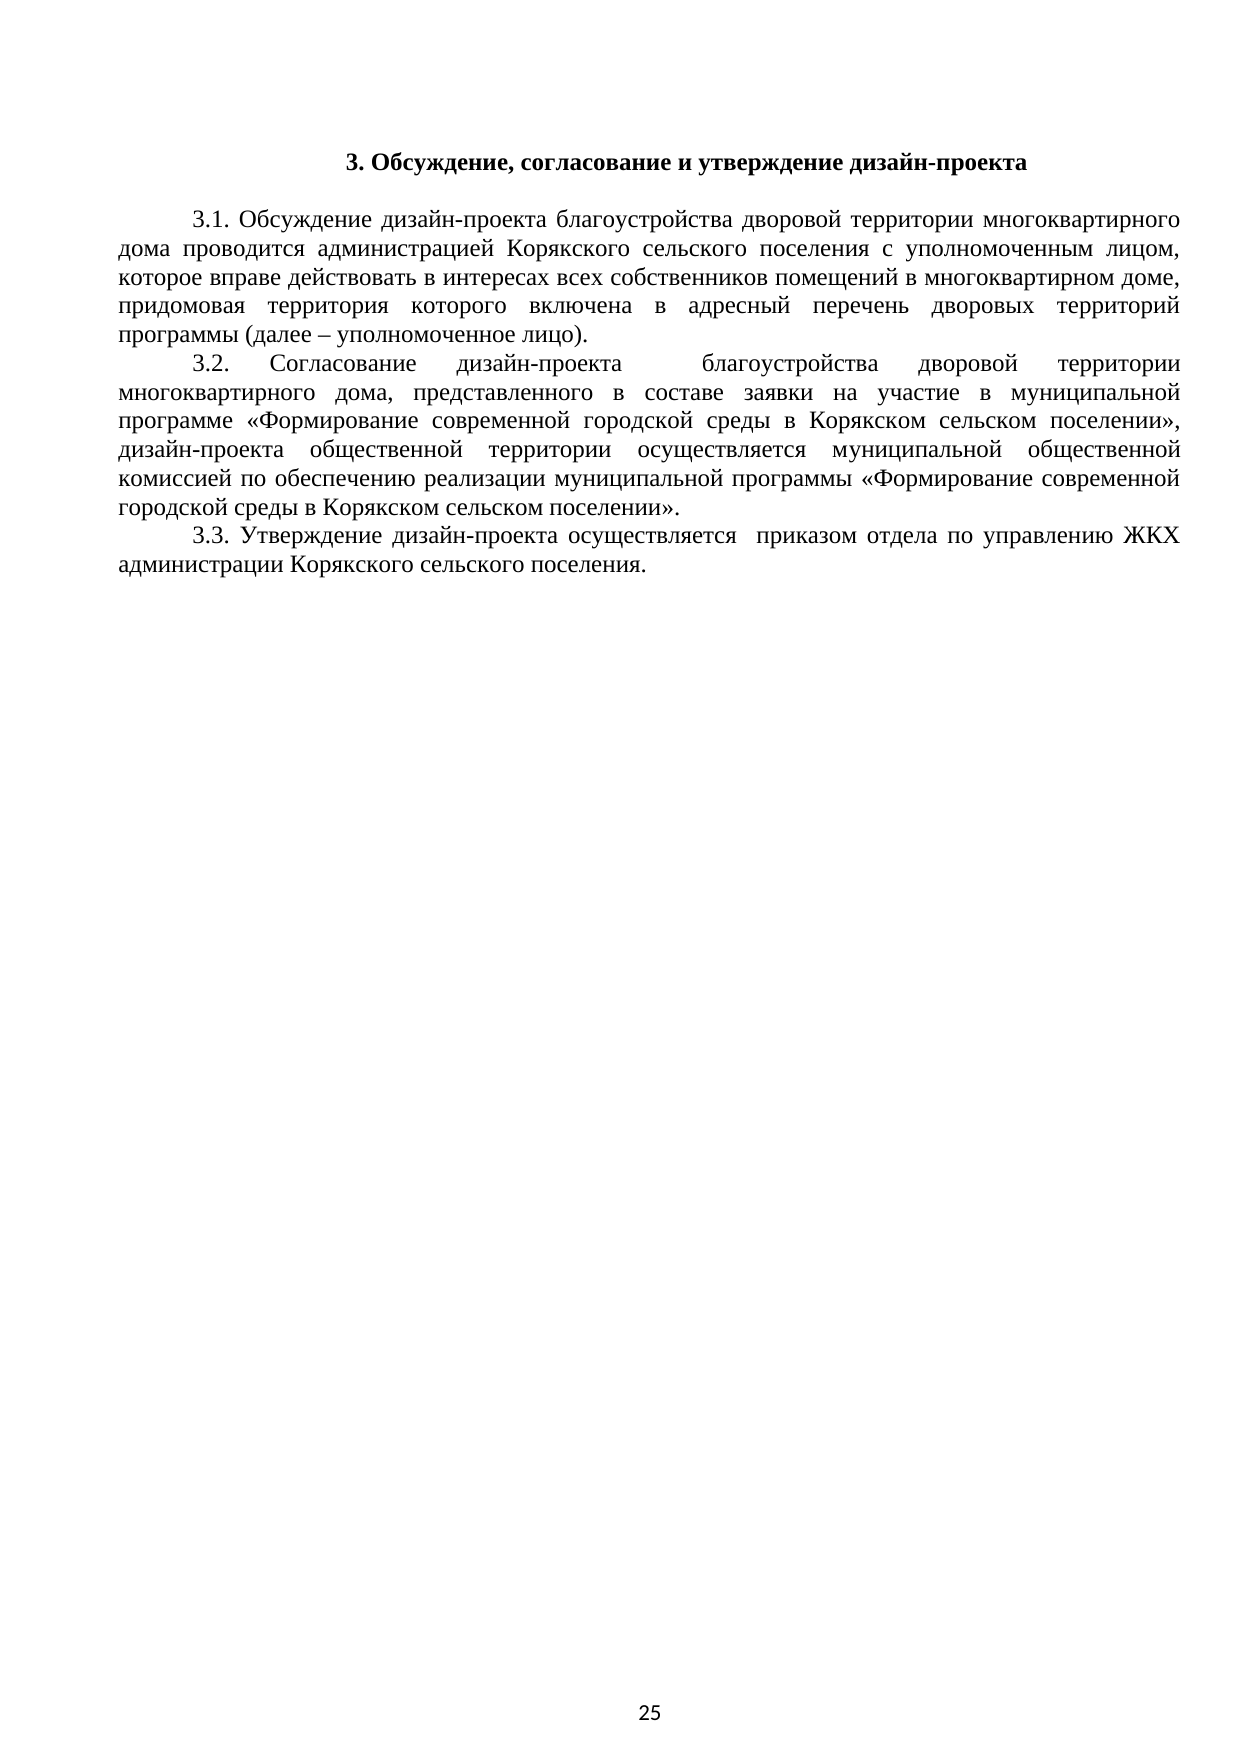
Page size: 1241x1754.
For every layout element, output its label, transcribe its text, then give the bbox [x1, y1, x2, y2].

text 3.3. Утверждение дизайн-проекта осуществляется приказом отдела по управлению ЖКХ администрации Корякского сельского поселения. [118, 521, 1181, 578]
text 3.1. Обсуждение дизайн-проекта благоустройства дворовой территории многоквартирного дома проводится администрацией Корякского сельского поселения с уполномоченным лицом, которое вправе действовать в интересах всех собственников помещений в многоквартирном доме, придомовая территория которого включена в адресный перечень дворовых территорий программы (далее – уполномоченное лицо). [118, 204, 1181, 348]
text 3.2. Согласование дизайн-проекта благоустройства дворовой территории многоквартирного дома, представленного в составе заявки на участие в муниципальной программе «Формирование современной городской среды в Корякском сельском поселении», дизайн-проекта общественной территории осуществляется муниципальной общественной комиссией по обеспечению реализации муниципальной программы «Формирование современной городской среды в Корякском сельском поселении». [118, 348, 1181, 521]
text 3. Обсуждение, согласование и утверждение дизайн-проекта [118, 147, 1181, 176]
